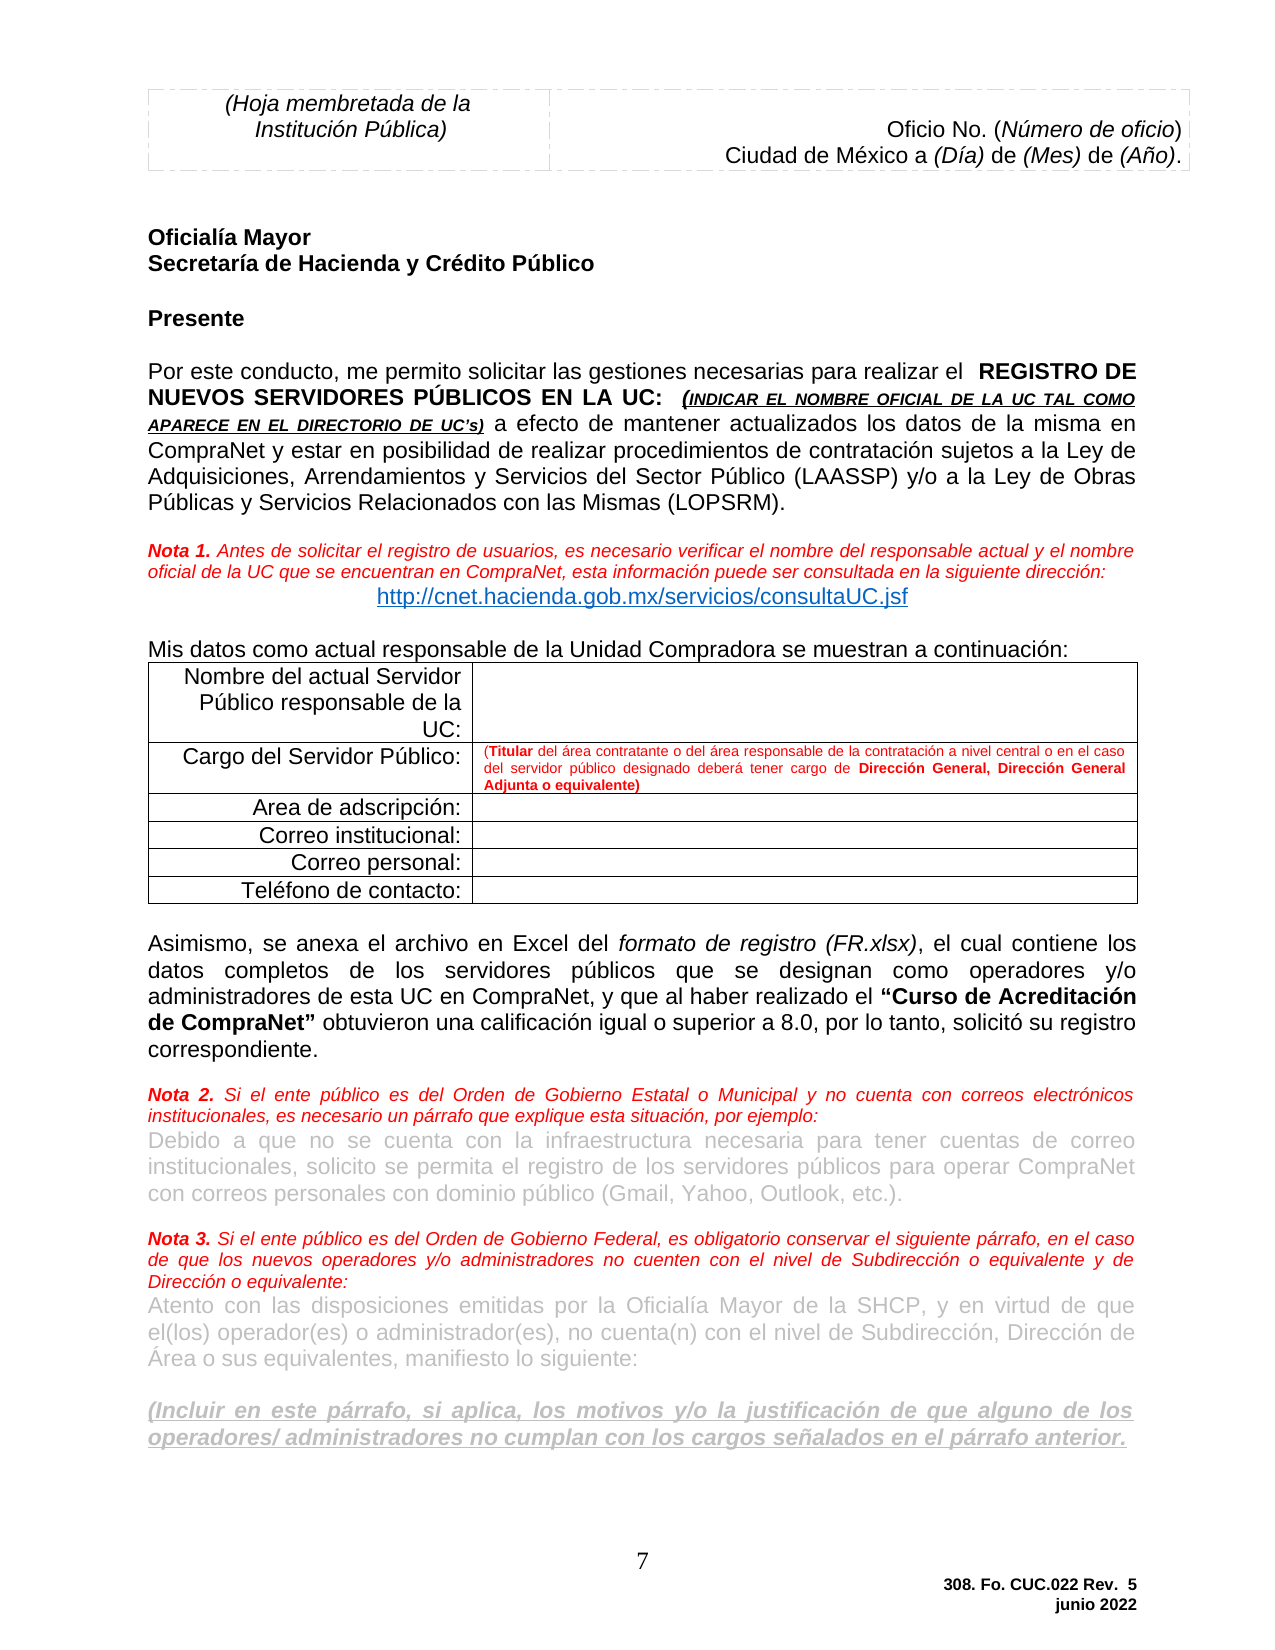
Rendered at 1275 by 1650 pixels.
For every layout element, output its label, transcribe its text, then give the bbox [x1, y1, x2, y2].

text Por este condto, me permito solicitar las gestiones necesarias para realizar el REGISTRO DE NUEVOS SERVIDORES PÚBLICOS EN LA UC: (INDICAR EL NOMBRE OFICIAL DE LA UC TAL COMO APARECE EN EL DIRECTORIO DE UC’s) a efecto de mantener actualizados los datos de la misma en CompraNet y estar en posibilidad de realizar procedimientos de contratación sujetos a la Ley de Adquisiciones, Arrendamientos y Servicios del Sector Público (LAASSP) y/o a la Ley de Obras Públicas y Servicios Relacionados con las Mismas (LOPSRM). [148, 358, 1137, 516]
text Nota 1. Antes de solicitar el registro de usuarios, es necesario verificar el nombre del responsable actual y el nombre oficial de la UC que se encuentran en CompraNet, esta información puede ser consultada en la siguiente dirección: [148, 540, 1137, 583]
table_cell Correo personal: [149, 849, 472, 876]
text http://cnet.hacienda.gob.mx/servicios/consultaUC.jsf [148, 583, 1137, 609]
table_cell Teléfono de contacto: [149, 877, 472, 903]
text Secretaría de Hacienda y Crédito Público [148, 250, 1137, 276]
text Mis datos como actual responsable de la Unidad Compradora se muestran a continuación: [148, 636, 1137, 662]
text Atento con las disposiciones emitidas por la Oficialía Mayor de la SHCP, y en virtud de que el(los) operador(es) o administrador(es), no cuenta(n) con el nivel de Subdirección, Dirección de Área o sus equivalentes, manifiesto lo siguiente: [148, 1292, 1137, 1371]
text Nota 2. Si el ente público es del Orden de Gobierno Estatal o Municipal y no cuenta con correos electrónicos institucionales, es necesario un párrafo que explique esta situación, por ejemplo: [148, 1084, 1137, 1127]
table_cell [473, 794, 1137, 821]
table_header [473, 663, 1137, 742]
text Nota 3. Si el ente público es del Orden de Gobierno Federal, es obligatorio conservar el siguiente párrafo, en el caso de que los nuevos operadores y/o administradores no cuenten con el nivel de Subdirección o equivalente y de Dirección o equivalente: [148, 1227, 1137, 1292]
table_cell Correo institucional: [149, 822, 472, 848]
table_cell [473, 849, 1137, 876]
table_header (Hoja membretada de la Institución Pública) [148, 89, 549, 170]
table_cell [473, 877, 1137, 903]
table_cell [473, 822, 1137, 848]
table_cell (Titular del área contratante o del área responsable de la contratación a nivel central o en el caso del servidor público designado deberá tener cargo de Dirección General, Dirección General Adjunta o equivalente) [473, 743, 1137, 793]
text (Incluir en este párrafo, si aplica, los motivos y/o la justificación de que alguno de los operadores/ administradores no cumplan con los cargos señalados en el párrafo anterior. [148, 1397, 1137, 1450]
table_cell Cargo del Servidor Público: [149, 743, 472, 793]
text Asimismo, se anexa el archivo en Excel del formato de registro (FR.xlsx), el cual contiene los datos completos de los servidores públicos que se designan como operadores y/o administradores de esta UC en CompraNet, y que al haber realizado el “Curso de Acreditación de CompraNet” obtuvieron una calificación igual o superior a 8.0, por lo tanto, solicitó su registro correspondiente. [148, 930, 1137, 1062]
table_header Nombre del actual Servidor Público responsable de la UC: [149, 663, 472, 742]
text Oficialía Mayor [148, 223, 1137, 250]
text Presente [148, 305, 1137, 331]
table_header Oficio No. (Número de oficio) Ciudad de México a (Día) de (Mes) de (Año). [549, 89, 1189, 170]
table_cell Area de adscripción: [149, 794, 472, 821]
text Debido a que no se cuenta con la infraestructura necesaria para tener cuentas de correo institucionales, solicito se permita el registro de los servidores públicos para operar CompraNet con correos personales con dominio público (Gmail, Yahoo, Outlook, etc.). [148, 1127, 1137, 1206]
